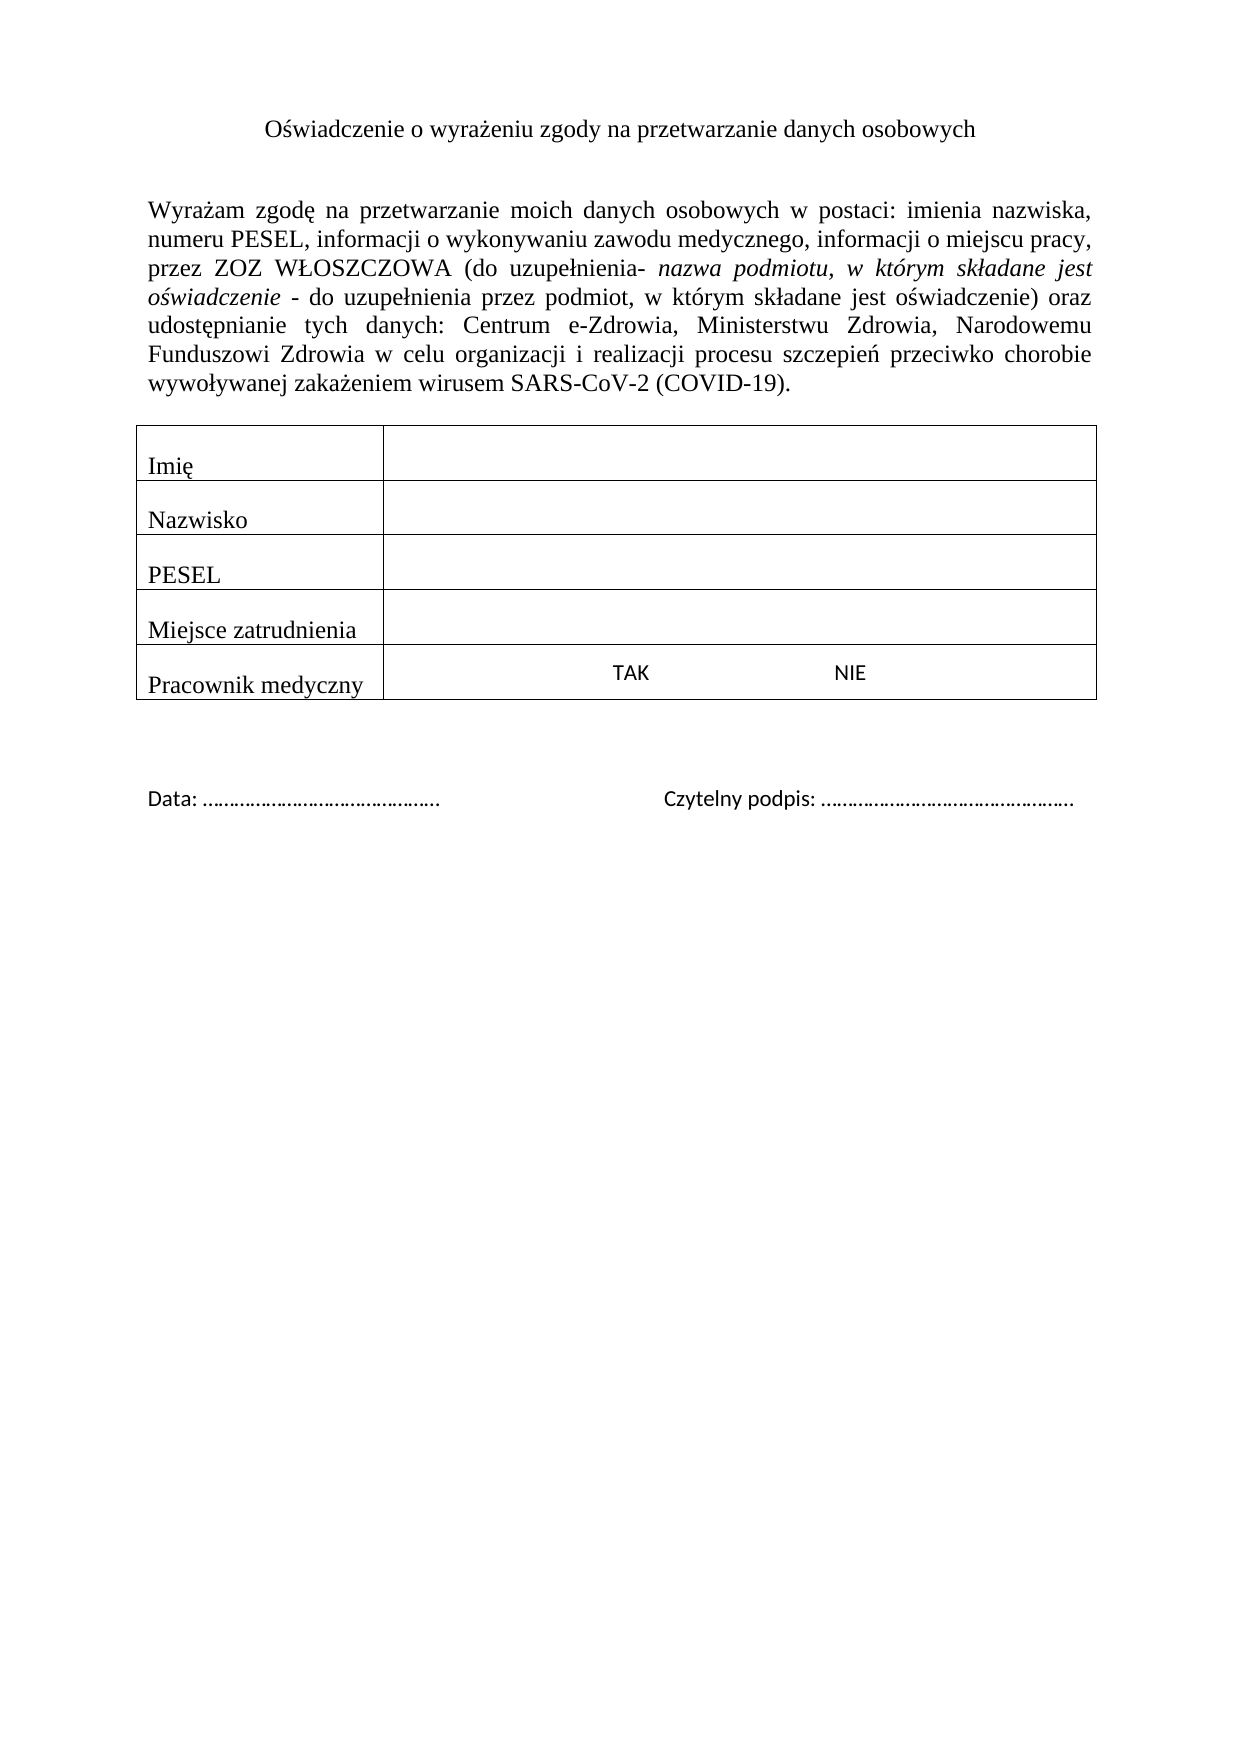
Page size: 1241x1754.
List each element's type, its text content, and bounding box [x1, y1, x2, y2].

text Oświadczenie o wyrażeniu zgody na przetwarzanie danych osobowych [148, 114, 1093, 142]
table_cell PESEL [137, 535, 383, 589]
text Wyrażam zgodę na przetwarzanie moich danych osobowych w postaci: imienia nazwiska, numeru PESEL, informacji o wykonywaniu zawodu medycznego, informacji o miejscu pracy, przez ZOZ WŁOSZCZOWA (do uzupełnienia- nazwa podmiotu, w którym składane jest oświadczenie - do uzupełnienia przez podmiot, w którym składane jest oświadczenie) oraz udostępnianie tych danych: Centrum e-Zdrowia, Ministerstwu Zdrowia, Narodowemu Funduszowi Zdrowia w celu organizacji i realizacji procesu szczepień przeciwko chorobie wywoływanej zakażeniem wirusem SARS-CoV-2 (COVID-19). [148, 195, 1093, 397]
table_cell [384, 590, 1096, 644]
table_cell TAK NIE [384, 645, 1096, 699]
table_cell Pracownik medyczny [137, 645, 383, 699]
table_header [384, 426, 1096, 479]
table_header Imię [137, 426, 383, 479]
table_cell [384, 535, 1096, 589]
text Data: ……………………………………… Czytelny podpis: ………………………………………… [148, 784, 1093, 812]
table_cell Nazwisko [137, 481, 383, 534]
table_cell Miejsce zatrudnienia [137, 590, 383, 644]
table_cell [384, 481, 1096, 534]
